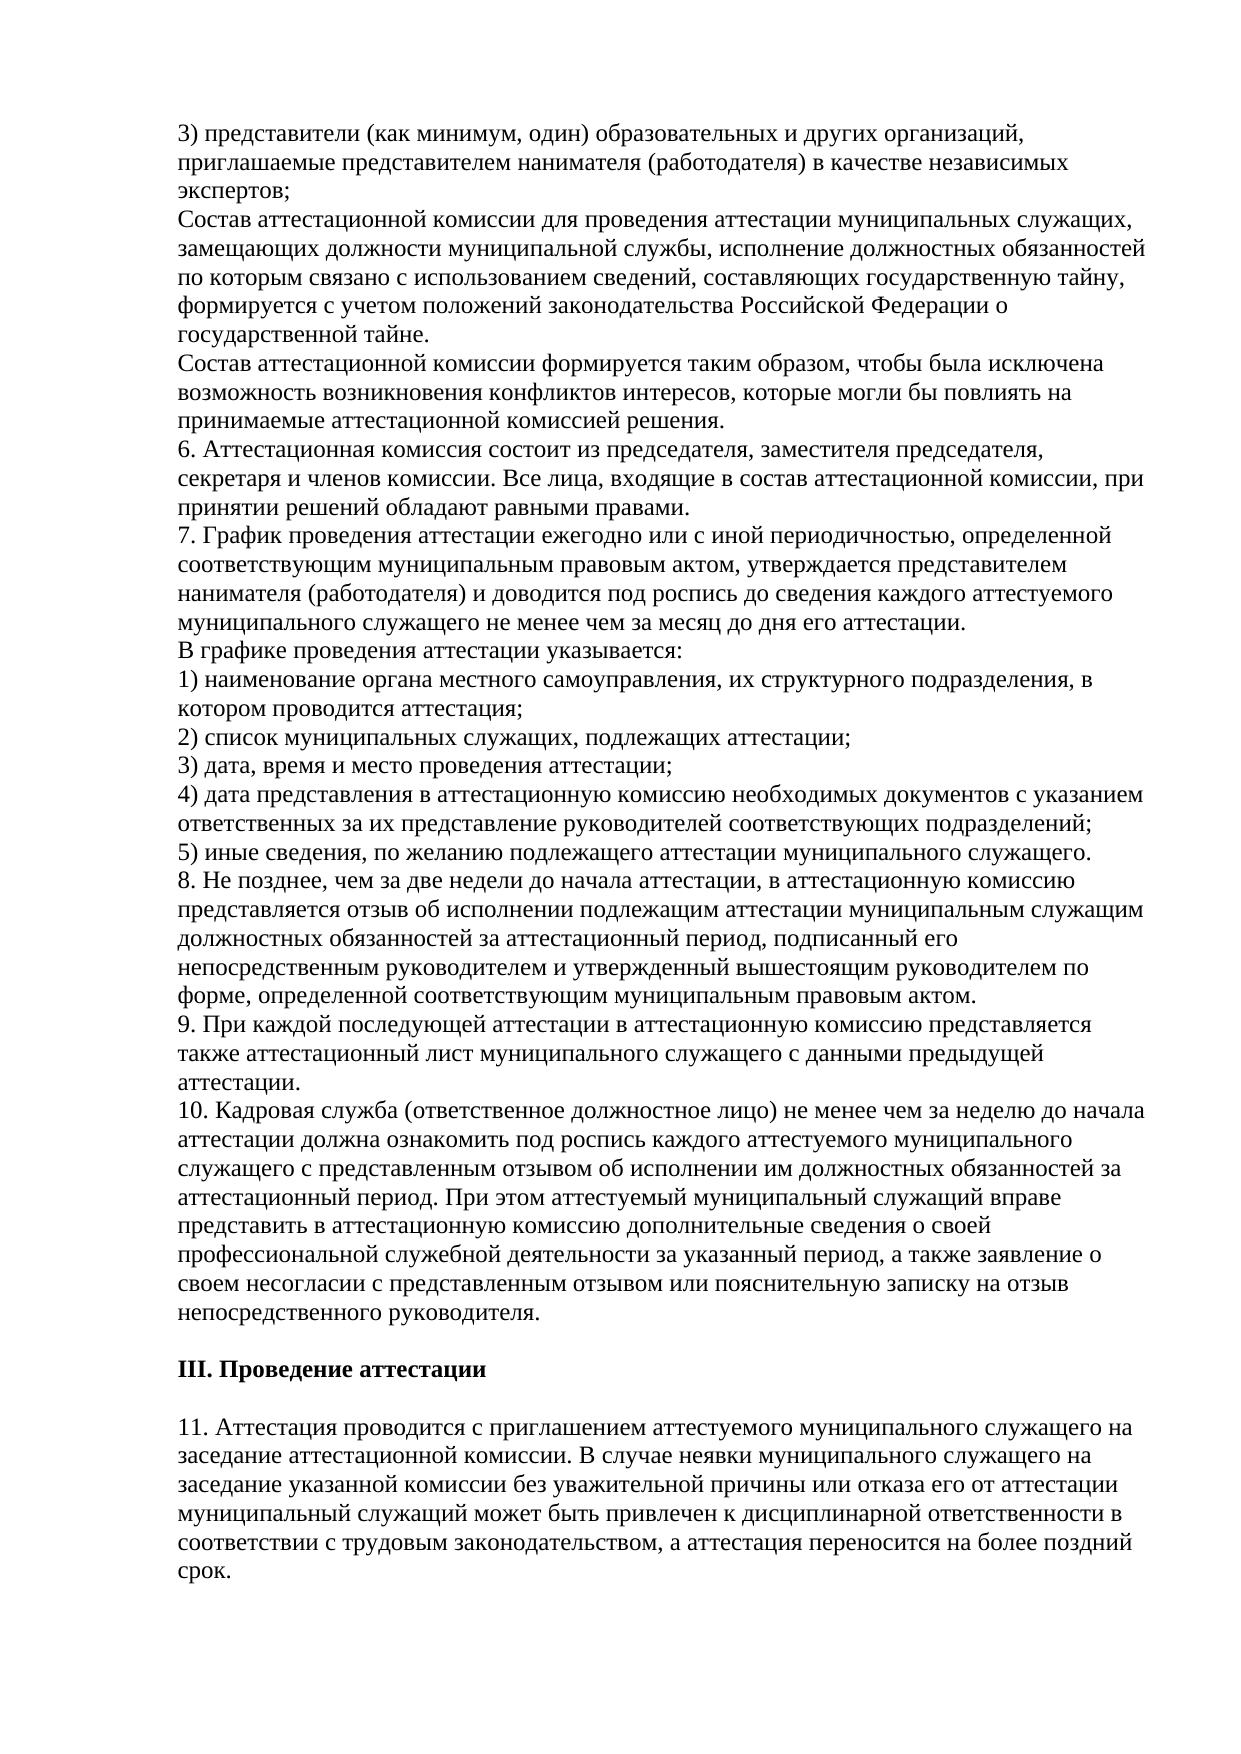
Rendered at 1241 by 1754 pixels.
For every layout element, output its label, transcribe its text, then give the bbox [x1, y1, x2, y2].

text 9. При каждой последующей аттестации в аттестационную комиссию представляется также аттестационный лист муниципального служащего с данными предыдущей аттестации. [177, 1009, 1152, 1096]
text В графике проведения аттестации указывается: [177, 636, 1152, 664]
text 1) наименование органа местного самоуправления, их структурного подразделения, в котором проводится аттестация; [177, 664, 1152, 722]
text 5) иные сведения, по желанию подлежащего аттестации муниципального служащего. [177, 837, 1152, 866]
text Состав аттестационной комиссии для проведения аттестации муниципальных служащих, замещающих должности муниципальной службы, исполнение должностных обязанностей по которым связано с использованием сведений, составляющих государственную тайну, формируется с учетом положений законодательства Российской Федерации о государственной тайне. [177, 204, 1152, 348]
text 3) дата, время и место проведения аттестации; [177, 751, 1152, 779]
text 6. Аттестационная комиссия состоит из председателя, заместителя председателя, секретаря и членов комиссии. Все лица, входящие в состав аттестационной комиссии, при принятии решений обладают равными правами. [177, 434, 1152, 521]
text 10. Кадровая служба (ответственное должностное лицо) не менее чем за неделю до начала аттестации должна ознакомить под роспись каждого аттестуемого муниципального служащего с представленным отзывом об исполнении им должностных обязанностей за аттестационный период. При этом аттестуемый муниципальный служащий вправе представить в аттестационную комиссию дополнительные сведения о своей профессиональной служебной деятельности за указанный период, а также заявление о своем несогласии с представленным отзывом или пояснительную записку на отзыв непосредственного руководителя. [177, 1096, 1152, 1326]
text 8. Не позднее, чем за две недели до начала аттестации, в аттестационную комиссию представляется отзыв об исполнении подлежащим аттестации муниципальным служащим должностных обязанностей за аттестационный период, подписанный его непосредственным руководителем и утвержденный вышестоящим руководителем по форме, определенной соответствующим муниципальным правовым актом. [177, 866, 1152, 1009]
text 4) дата представления в аттестационную комиссию необходимых документов с указанием ответственных за их представление руководителей соответствующих подразделений; [177, 779, 1152, 837]
text Состав аттестационной комиссии формируется таким образом, чтобы была исключена возможность возникновения конфликтов интересов, которые могли бы повлиять на принимаемые аттестационной комиссией решения. [177, 348, 1152, 434]
text 11. Аттестация проводится с приглашением аттестуемого муниципального служащего на заседание аттестационной комиссии. В случае неявки муниципального служащего на заседание указанной комиссии без уважительной причины или отказа его от аттестации муниципальный служащий может быть привлечен к дисциплинарной ответственности в соответствии с трудовым законодательством, а аттестация переносится на более поздний срок. [177, 1412, 1152, 1584]
text 7. График проведения аттестации ежегодно или с иной периодичностью, определенной соответствующим муниципальным правовым актом, утверждается представителем нанимателя (работодателя) и доводится под роспись до сведения каждого аттестуемого муниципального служащего не менее чем за месяц до дня его аттестации. [177, 521, 1152, 636]
text III. Проведение аттестации [177, 1354, 1152, 1383]
text 3) представители (как минимум, один) образовательных и других организаций, приглашаемые представителем нанимателя (работодателя) в качестве независимых экспертов; [177, 118, 1152, 204]
text 2) список муниципальных служащих, подлежащих аттестации; [177, 722, 1152, 751]
